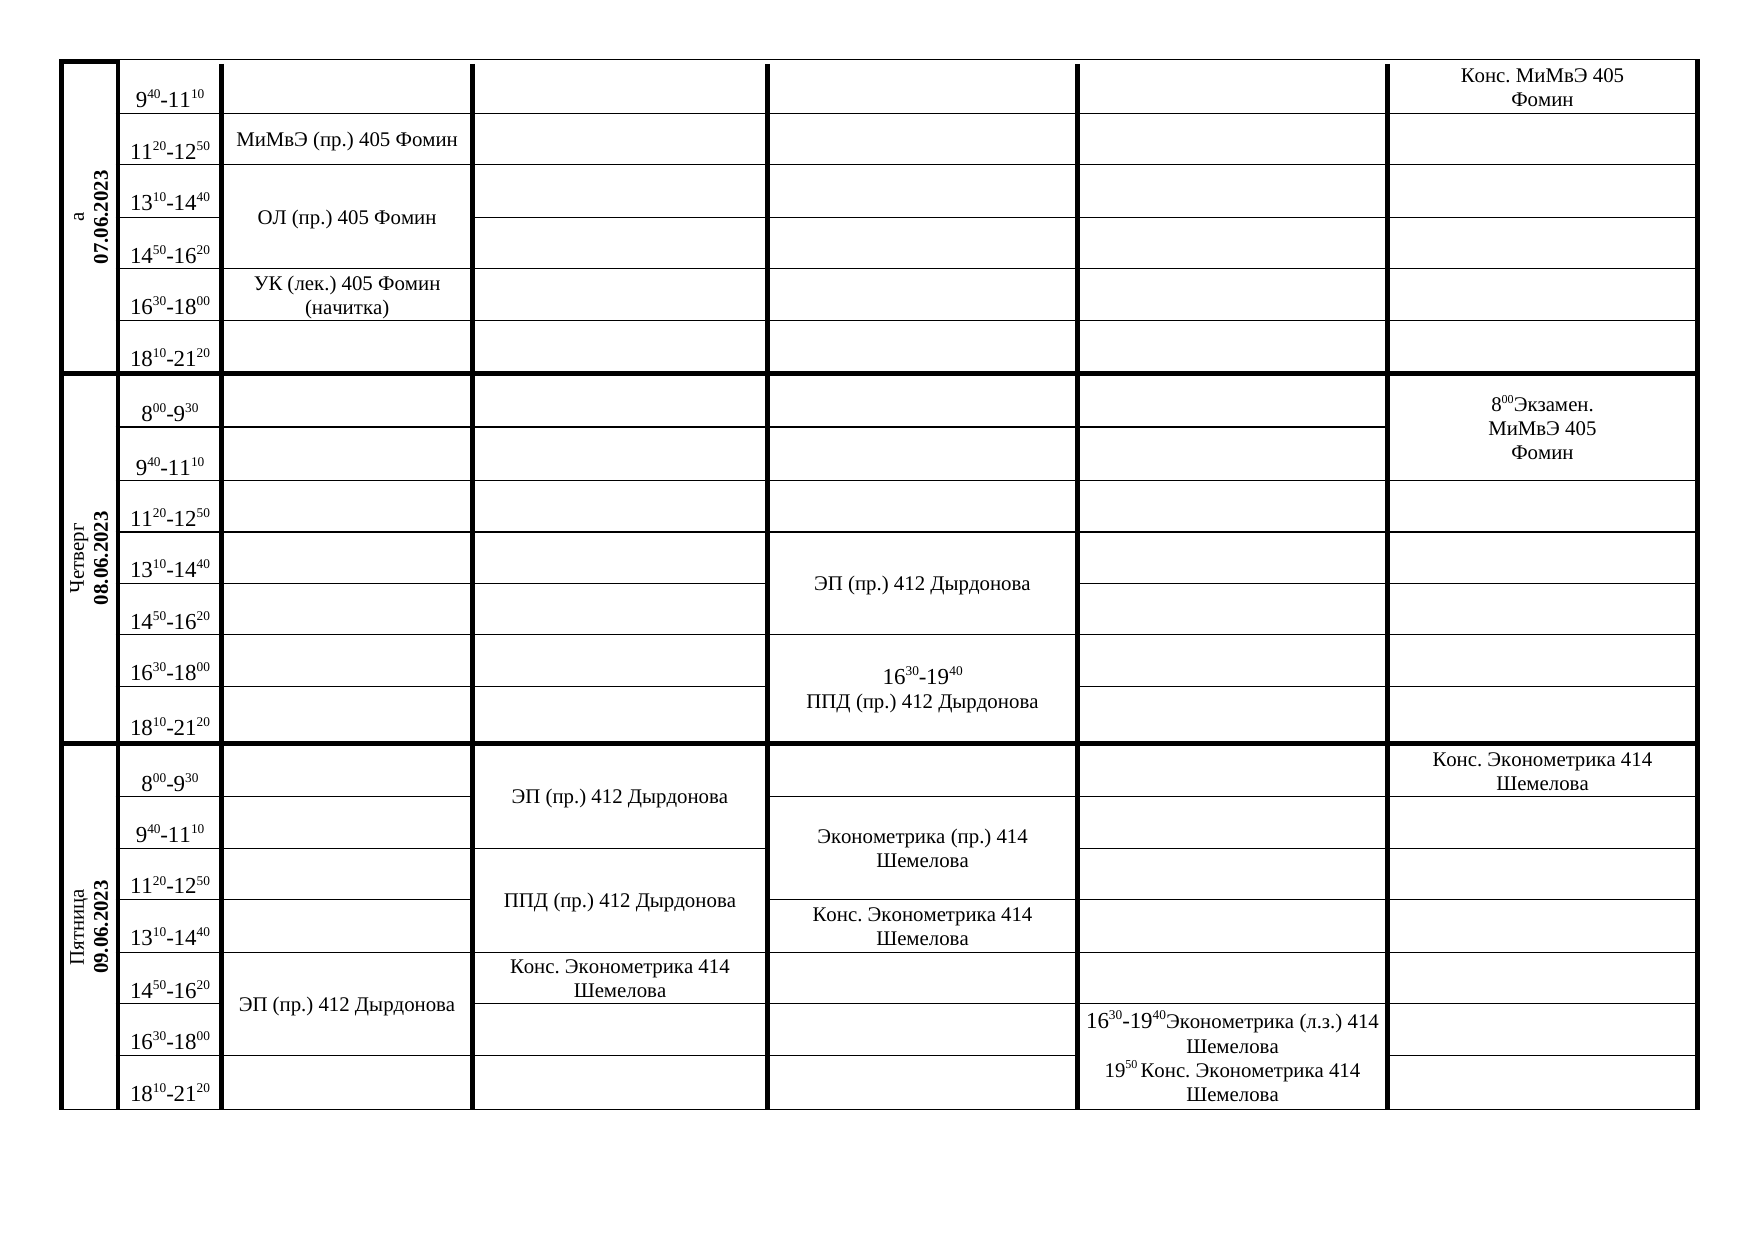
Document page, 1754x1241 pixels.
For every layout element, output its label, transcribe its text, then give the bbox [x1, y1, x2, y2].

table_cell [1080, 114, 1385, 164]
table_cell [224, 376, 470, 426]
table_cell [770, 1004, 1075, 1054]
table_cell 1120-1250 [120, 481, 219, 531]
table_cell [1080, 165, 1385, 217]
table_cell 1120-1250 [120, 114, 219, 164]
table_cell 1120-1250 [120, 849, 219, 899]
table_cell [224, 687, 470, 741]
table_cell [1080, 746, 1385, 796]
table_cell [475, 1056, 765, 1109]
table_cell 1450-1620 [120, 584, 219, 634]
table_cell [1080, 269, 1385, 320]
table_cell 1630-1940Эконометрика (л.з.) 414 Шемелова 1950 Конс. Эконометрика 414 Шемелова [1080, 1004, 1385, 1109]
table_cell 800-930 [120, 746, 219, 796]
table_cell [1390, 635, 1695, 686]
table_cell ЭП (пр.) 412 Дырдонова [770, 533, 1075, 634]
table_cell ОЛ (пр.) 405 Фомин [224, 165, 470, 268]
table_cell [475, 533, 765, 583]
table_cell [475, 584, 765, 634]
table_cell [475, 1004, 765, 1054]
table_cell [770, 746, 1075, 796]
table_cell [224, 584, 470, 634]
table_cell 1810-2120 [120, 1056, 219, 1109]
table_cell [1390, 953, 1695, 1003]
table_cell [224, 635, 470, 686]
table_cell [1080, 687, 1385, 741]
table_cell Эконометрика (пр.) 414 Шемелова [770, 797, 1075, 899]
table_cell [1080, 428, 1385, 480]
table_cell [1390, 218, 1695, 268]
table_cell [224, 1056, 470, 1109]
table_cell 1810-2120 [120, 687, 219, 741]
table_cell [1390, 321, 1695, 371]
table_cell [1080, 635, 1385, 686]
table_cell [1080, 481, 1385, 531]
table_cell [770, 376, 1075, 426]
table_cell Пятница 09.06.2023 [64, 746, 116, 1109]
table_cell 1630-1940 ППД (пр.) 412 Дырдонова [770, 635, 1075, 741]
table_cell Конс. Эконометрика 414 Шемелова [1390, 746, 1695, 796]
table_cell Среда 07.06.2023 [64, 64, 116, 371]
table_cell [770, 953, 1075, 1003]
table_cell [224, 900, 470, 952]
table_cell [475, 165, 765, 217]
table_cell [1390, 1056, 1695, 1109]
table_cell [1390, 687, 1695, 741]
table_cell [475, 687, 765, 741]
table_cell [475, 635, 765, 686]
table_cell [770, 321, 1075, 371]
table_cell [475, 269, 765, 320]
table_cell 1630-1800 [120, 269, 219, 320]
table_cell 940-1110 [120, 428, 219, 480]
table_cell 1810-2120 [120, 321, 219, 371]
table_cell Четверг 08.06.2023 [64, 376, 116, 741]
table_cell 1630-1800 [120, 1004, 219, 1054]
table_cell [224, 746, 470, 796]
table_cell ЭП (пр.) 412 Дырдонова [224, 953, 470, 1054]
table_cell [1080, 953, 1385, 1003]
table_cell [770, 218, 1075, 268]
table_cell МиМвЭ (пр.) 405 Фомин [224, 114, 470, 164]
table_cell [767, 60, 1077, 113]
table_cell [472, 60, 767, 113]
table_cell 1450-1620 [120, 218, 219, 268]
table_cell Конс. Эконометрика 414 Шемелова [770, 900, 1075, 952]
table_cell [770, 165, 1075, 217]
table_cell [770, 428, 1075, 480]
table_cell [1077, 60, 1387, 113]
table_cell [221, 60, 472, 113]
table_cell [1390, 797, 1695, 847]
table_cell [1080, 218, 1385, 268]
table_cell [224, 481, 470, 531]
table_cell 940-1110 [120, 60, 221, 113]
table_cell ЭП (пр.) 412 Дырдонова [475, 746, 765, 847]
table_cell [224, 428, 470, 480]
table_cell [1080, 900, 1385, 952]
table_cell [770, 1056, 1075, 1109]
table_cell [770, 114, 1075, 164]
table_cell [475, 376, 765, 426]
table_cell 1450-1620 [120, 953, 219, 1003]
table_cell УК (лек.) 405 Фомин (начитка) [224, 269, 470, 320]
table_cell [1080, 584, 1385, 634]
table_cell [1080, 849, 1385, 899]
table_cell [1390, 849, 1695, 899]
table_cell Конс. МиМвЭ 405 Фомин [1387, 60, 1695, 113]
table_cell 1630-1800 [120, 635, 219, 686]
table_cell 940-1110 [120, 797, 219, 847]
table_cell [770, 269, 1075, 320]
table_cell 1310-1440 [120, 165, 219, 217]
table_cell [1390, 533, 1695, 583]
table_cell [475, 218, 765, 268]
table_cell [475, 321, 765, 371]
table_cell [1390, 584, 1695, 634]
table_cell [1390, 1004, 1695, 1054]
table_cell [224, 533, 470, 583]
table_cell [1080, 797, 1385, 847]
table_cell [475, 428, 765, 480]
table_cell [475, 114, 765, 164]
table_cell [1390, 269, 1695, 320]
table_cell [1080, 533, 1385, 583]
table_cell [475, 481, 765, 531]
table_cell [224, 321, 470, 371]
table_cell [1390, 900, 1695, 952]
table_cell [1390, 114, 1695, 164]
table_cell [1390, 481, 1695, 531]
table_cell [1080, 321, 1385, 371]
table_cell ППД (пр.) 412 Дырдонова [475, 849, 765, 952]
table_cell 800-930 [120, 376, 219, 426]
table_cell Конс. Эконометрика 414 Шемелова [475, 953, 765, 1003]
table_cell 1310-1440 [120, 533, 219, 583]
table_cell [224, 797, 470, 847]
table_cell [1390, 165, 1695, 217]
table_cell [224, 849, 470, 899]
table_cell [1080, 376, 1385, 426]
table_cell [770, 481, 1075, 531]
table_cell 800Экзамен. МиМвЭ 405 Фомин [1390, 376, 1695, 480]
table_cell 1310-1440 [120, 900, 219, 952]
